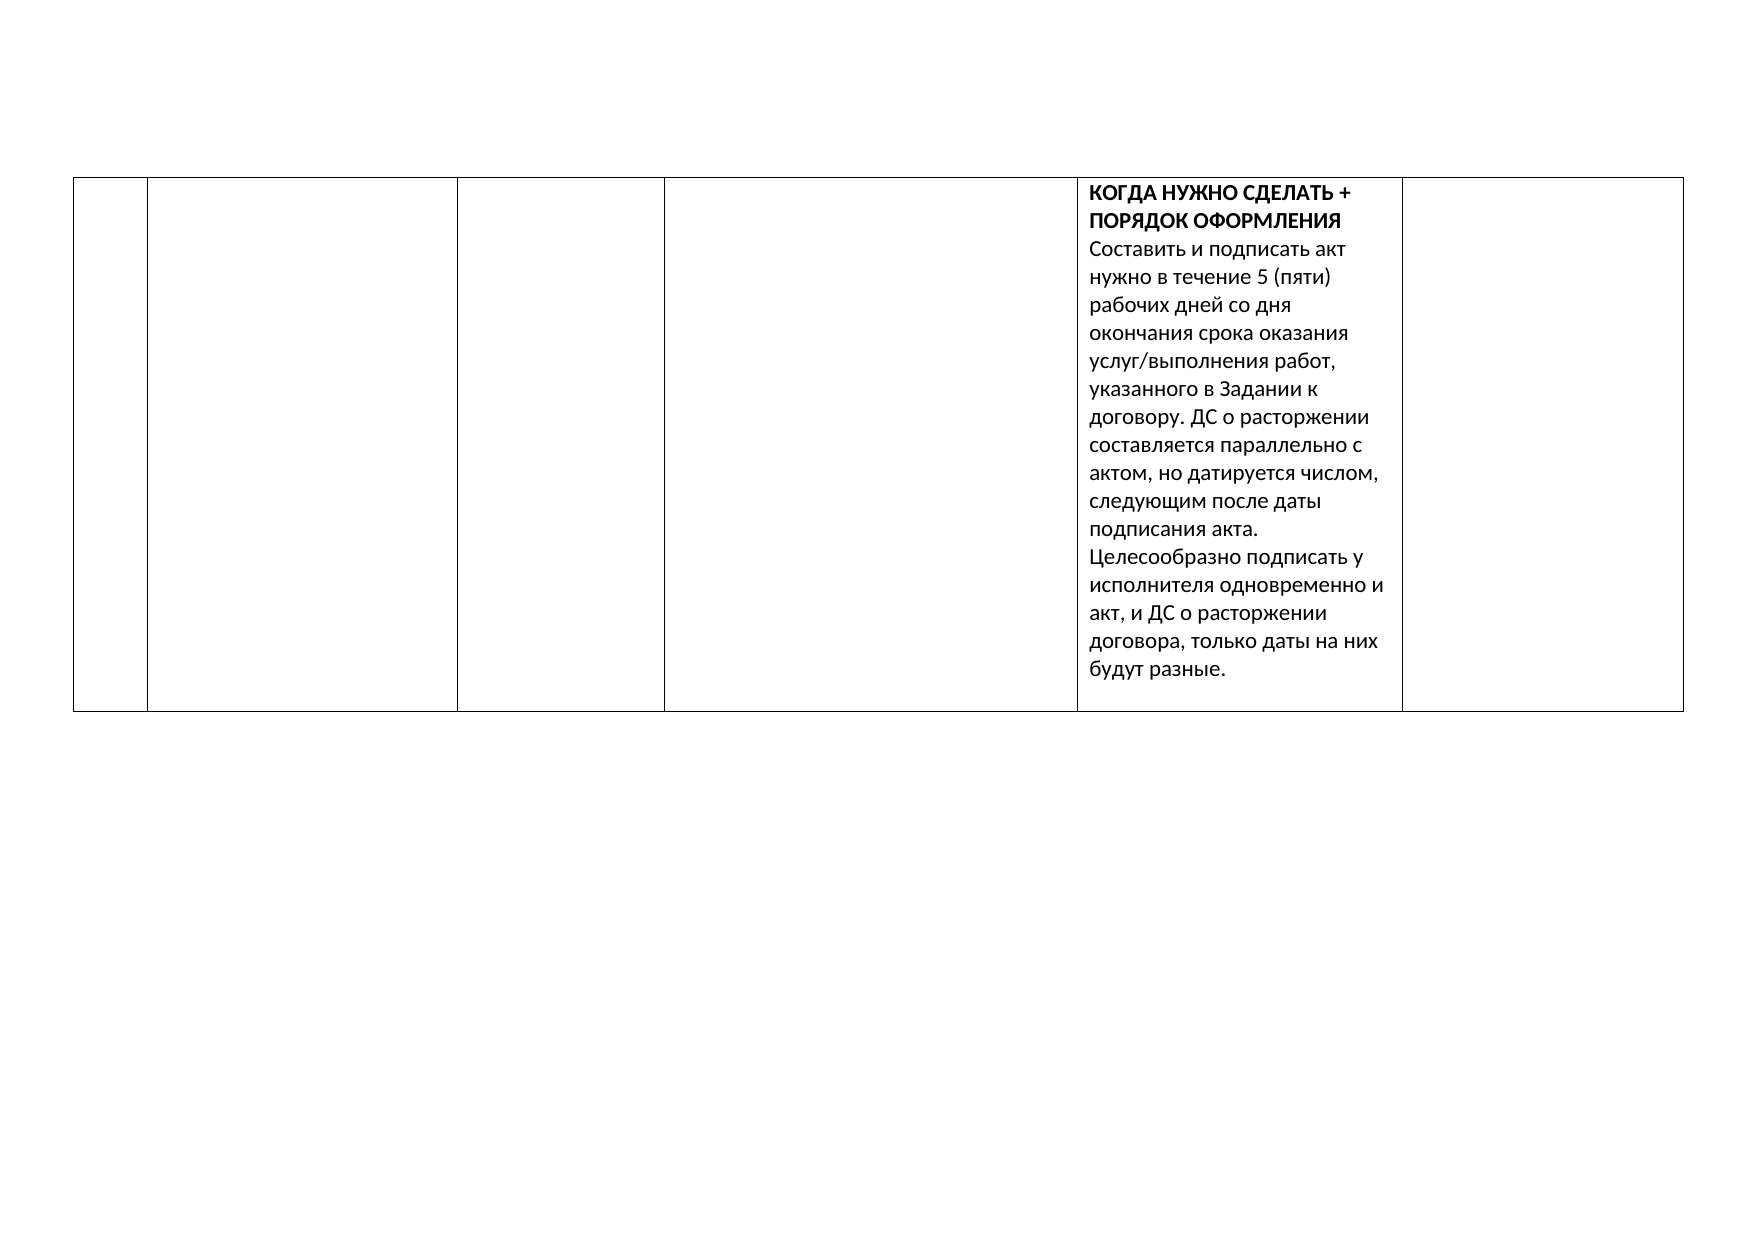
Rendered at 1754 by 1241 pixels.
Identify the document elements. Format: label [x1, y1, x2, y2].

table_cell [458, 178, 664, 711]
table_cell [74, 178, 147, 711]
table_cell [1403, 178, 1683, 711]
table_cell [148, 178, 457, 711]
table_cell [665, 178, 1077, 711]
table_cell [1078, 178, 1402, 711]
